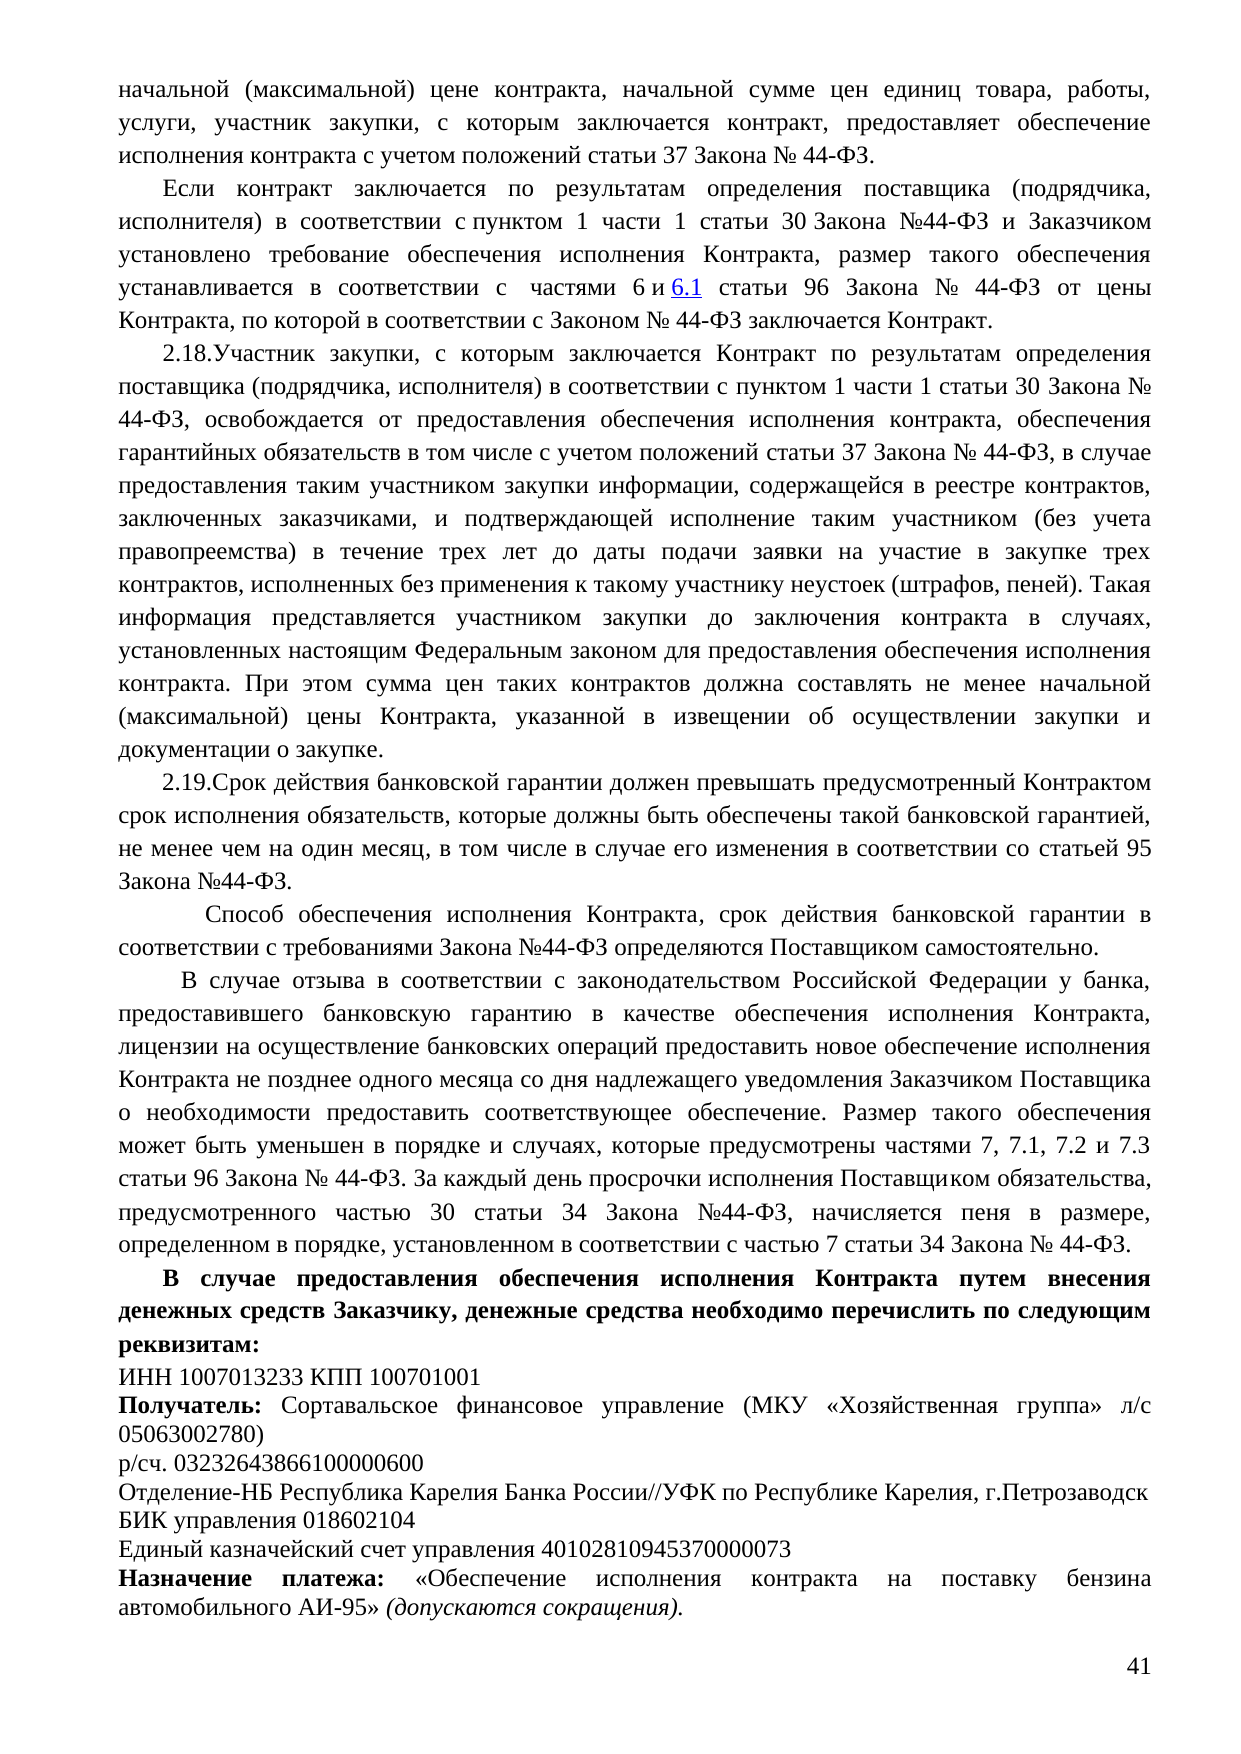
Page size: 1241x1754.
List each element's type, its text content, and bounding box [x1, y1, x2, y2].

text Единый казначейский счет управления 40102810945370000073 [118, 1534, 1152, 1563]
text В случае предоставления обеспечения исполнения Контракта путем внесения денежных средств Заказчику, денежные средства необходимо перечислить по следующим реквизитам: [118, 1263, 1152, 1357]
text р/сч. 03232643866100000600 [118, 1448, 1152, 1477]
text 2.18.Участник закупки, с которым заключается Контракт по результатам определения поставщика (подрядчика, исполнителя) в соответствии с пунктом 1 части 1 статьи 30 Закона № 44-ФЗ, освобождается от предоставления обеспечения исполнения контракта, обеспечения гарантийных обязательств в том числе с учетом положений статьи 37 Закона № 44-ФЗ, в случае предоставления таким участником закупки информации, содержащейся в реестре контрактов, заключенных заказчиками, и подтверждающей исполнение таким участником (без учета правопреемства) в течение трех лет до даты подачи заявки на участие в закупке трех контрактов, исполненных без применения к такому участнику неустоек (штрафов, пеней). Такая информация представляется участником закупки до заключения контракта в случаях, установленных настоящим Федеральным законом для предоставления обеспечения исполнения контракта. При этом сумма цен таких контрактов должна составлять не менее начальной (максимальной) цены Контракта, указанной в извещении об осуществлении закупки и документации о закупке. [118, 338, 1152, 763]
text Назначение платежа: «Обеспечение исполнения контракта на поставку бензина автомобильного АИ-95» (допускаются сокращения). [118, 1563, 1152, 1620]
text Получатель: Сортавальское финансовое управление (МКУ «Хозяйственная группа» л/с 05063002780) [118, 1390, 1152, 1448]
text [118, 136, 1152, 169]
text Отделение-НБ Республика Карелия Банка России//УФК по Республике Карелия, г.Петрозаводск [118, 1477, 1152, 1505]
text Если контракт заключается по результатам определения поставщика (подрядчика, исполнителя) в соответствии с пунктом 1 части 1 статьи 30 Закона №44-ФЗ и Заказчиком установлено требование обеспечения исполнения Контракта, размер такого обеспечения устанавливается в соответствии с частями 6 и 6.1 статьи 96 Закона № 44-ФЗ от цены Контракта, по которой в соответствии с Законом № 44-ФЗ заключается Контракт. [118, 268, 1152, 334]
text Способ обеспечения исполнения Контракта, срок действия банковской гарантии в соответствии с требованиями Закона №44-ФЗ определяются Поставщиком самостоятельно. [118, 899, 1152, 961]
text ИНН 1007013233 КПП 100701001 [118, 1362, 1152, 1390]
text В случае отзыва в соответствии с законодательством Российской Федерации у банка, предоставившего банковскую гарантию в качестве обеспечения исполнения Контракта, лицензии на осуществление банковских операций предоставить новое обеспечение исполнения Контракта не позднее одного месяца со дня надлежащего уведомления Заказчиком Поставщика о необходимости предоставить соответствующее обеспечение. Размер такого обеспечения может быть уменьшен в порядке и случаях, которые предусмотрены частями 7, 7.1, 7.2 и 7.3 статьи 96 Закона № 44-ФЗ. За каждый день просрочки исполнения Поставщиком обязательства, предусмотренного частью 30 статьи 34 Закона №44-ФЗ, начисляется пеня в размере, определенном в порядке, установленном в соответствии с частью 7 статьи 34 Закона № 44-ФЗ. [118, 965, 1152, 1258]
text БИК управления 018602104 [118, 1505, 1152, 1534]
text 2.19.Срок действия банковской гарантии должен превышать предусмотренный Контрактом срок исполнения обязательств, которые должны быть обеспечены такой банковской гарантией, не менее чем на один месяц, в том числе в случае его изменения в соответствии со статьей 95 Закона №44-ФЗ. [118, 767, 1152, 895]
text Если контракт заключается по результатам определения поставщика (подрядчика, исполнителя) в соответствии с пунктом 1 части 1 статьи 30 Закона №44-ФЗ и Заказчиком установлено требование обеспечения исполнения Контракта, размер такого обеспечения устанавливается в соответствии с частями 6 и 6.1 статьи 96 Закона № 44-ФЗ от цены Контракта, по которой в соответствии с Законом № 44-ФЗ заключается Контракт. [118, 173, 1152, 239]
